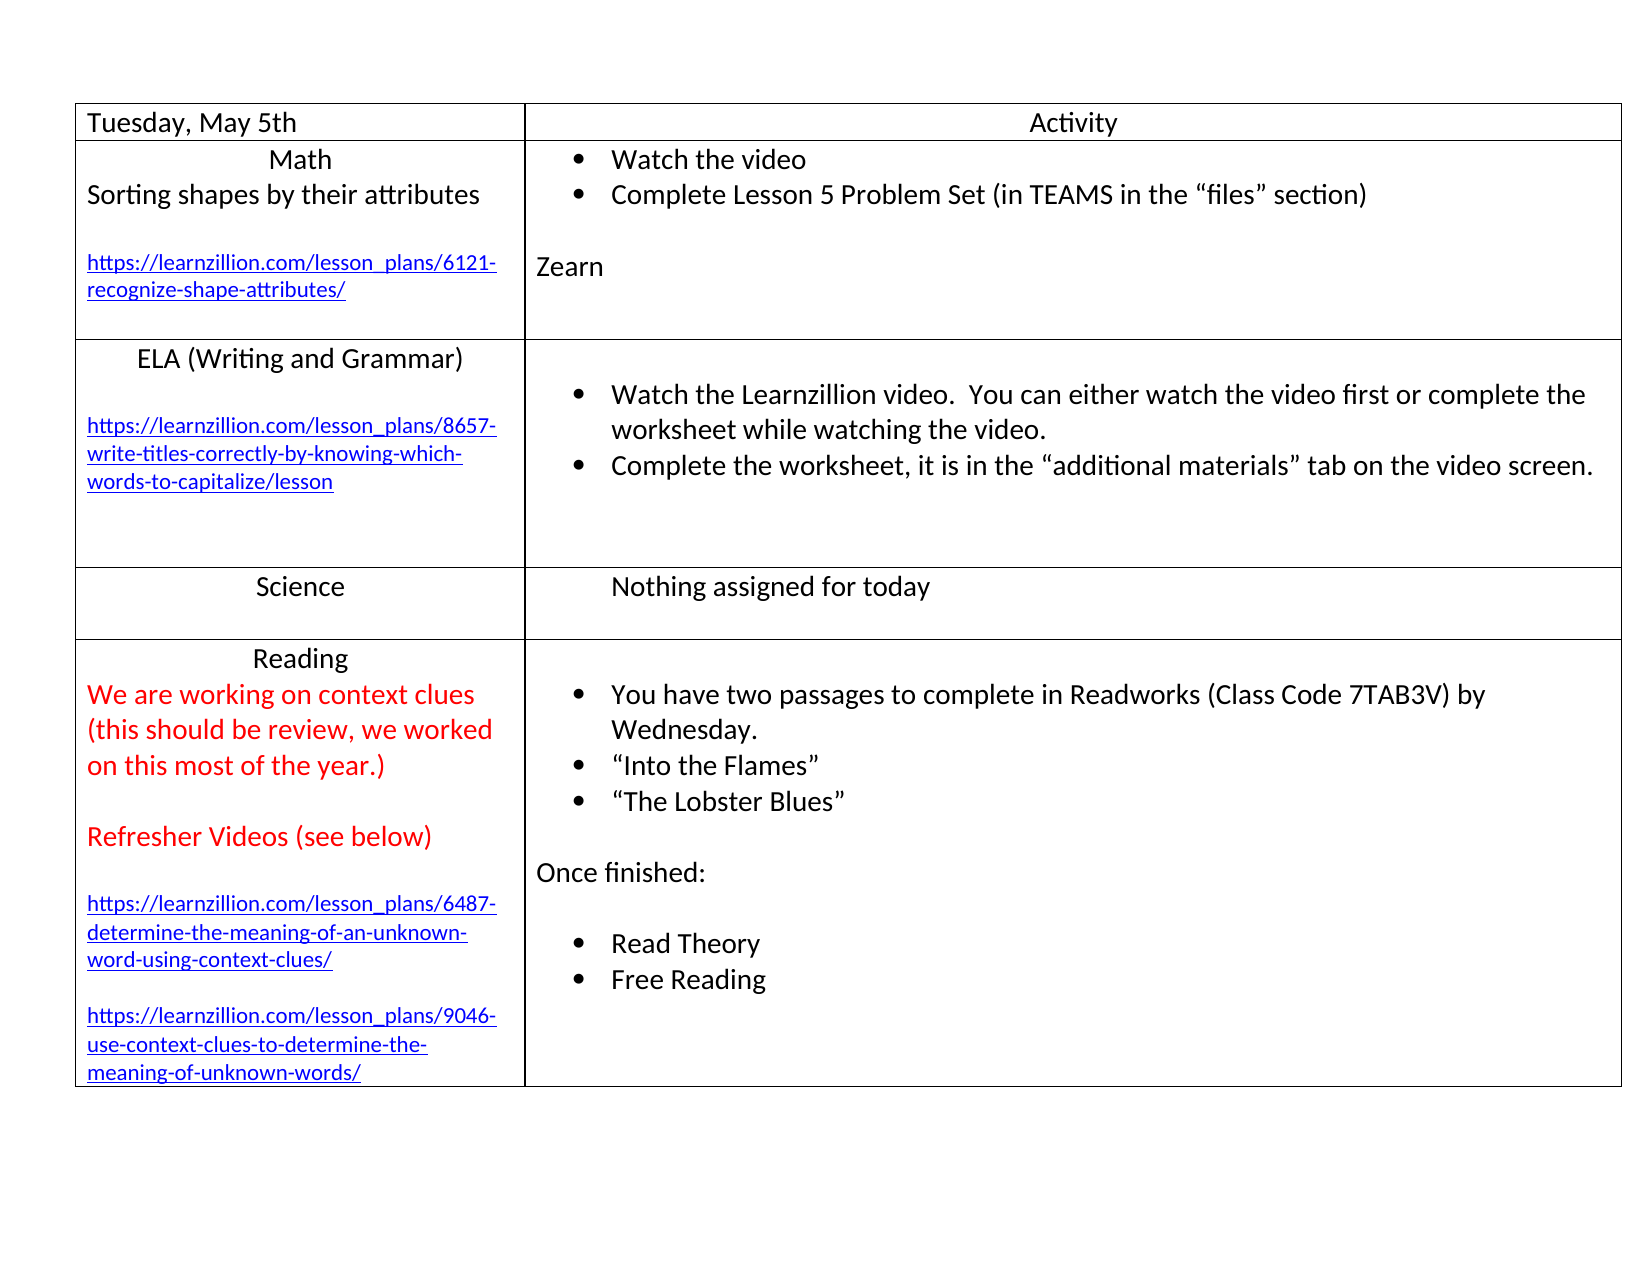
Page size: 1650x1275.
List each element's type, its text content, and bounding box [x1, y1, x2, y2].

table_cell Science [76, 568, 524, 639]
table_cell Math Sorting shapes by their attributes https://learnzillion.com/lesson_plans/6121-recognize-shape-attributes/ [76, 141, 524, 339]
table_cell ELA (Writing and Grammar) https://learnzillion.com/lesson_plans/8657-write-titles-correctly-by-knowing-which-words-to-capitalize/lesson [76, 340, 524, 567]
table_header Activity [526, 104, 1621, 140]
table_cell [76, 640, 524, 1086]
table_cell Nothing assigned for today [526, 568, 1621, 639]
table_cell Watch the video Complete Lesson 5 Problem Set (in TEAMS in the “files” section) Zearn [526, 141, 1621, 339]
table_cell Watch the Learnzillion video. You can either watch the video first or complete the worksheet while watching the video. Complete the worksheet, it is in the “additional materials” tab on the video screen. [526, 340, 1621, 567]
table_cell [526, 640, 1621, 1086]
table_header Tuesday, May 5th [76, 104, 524, 140]
